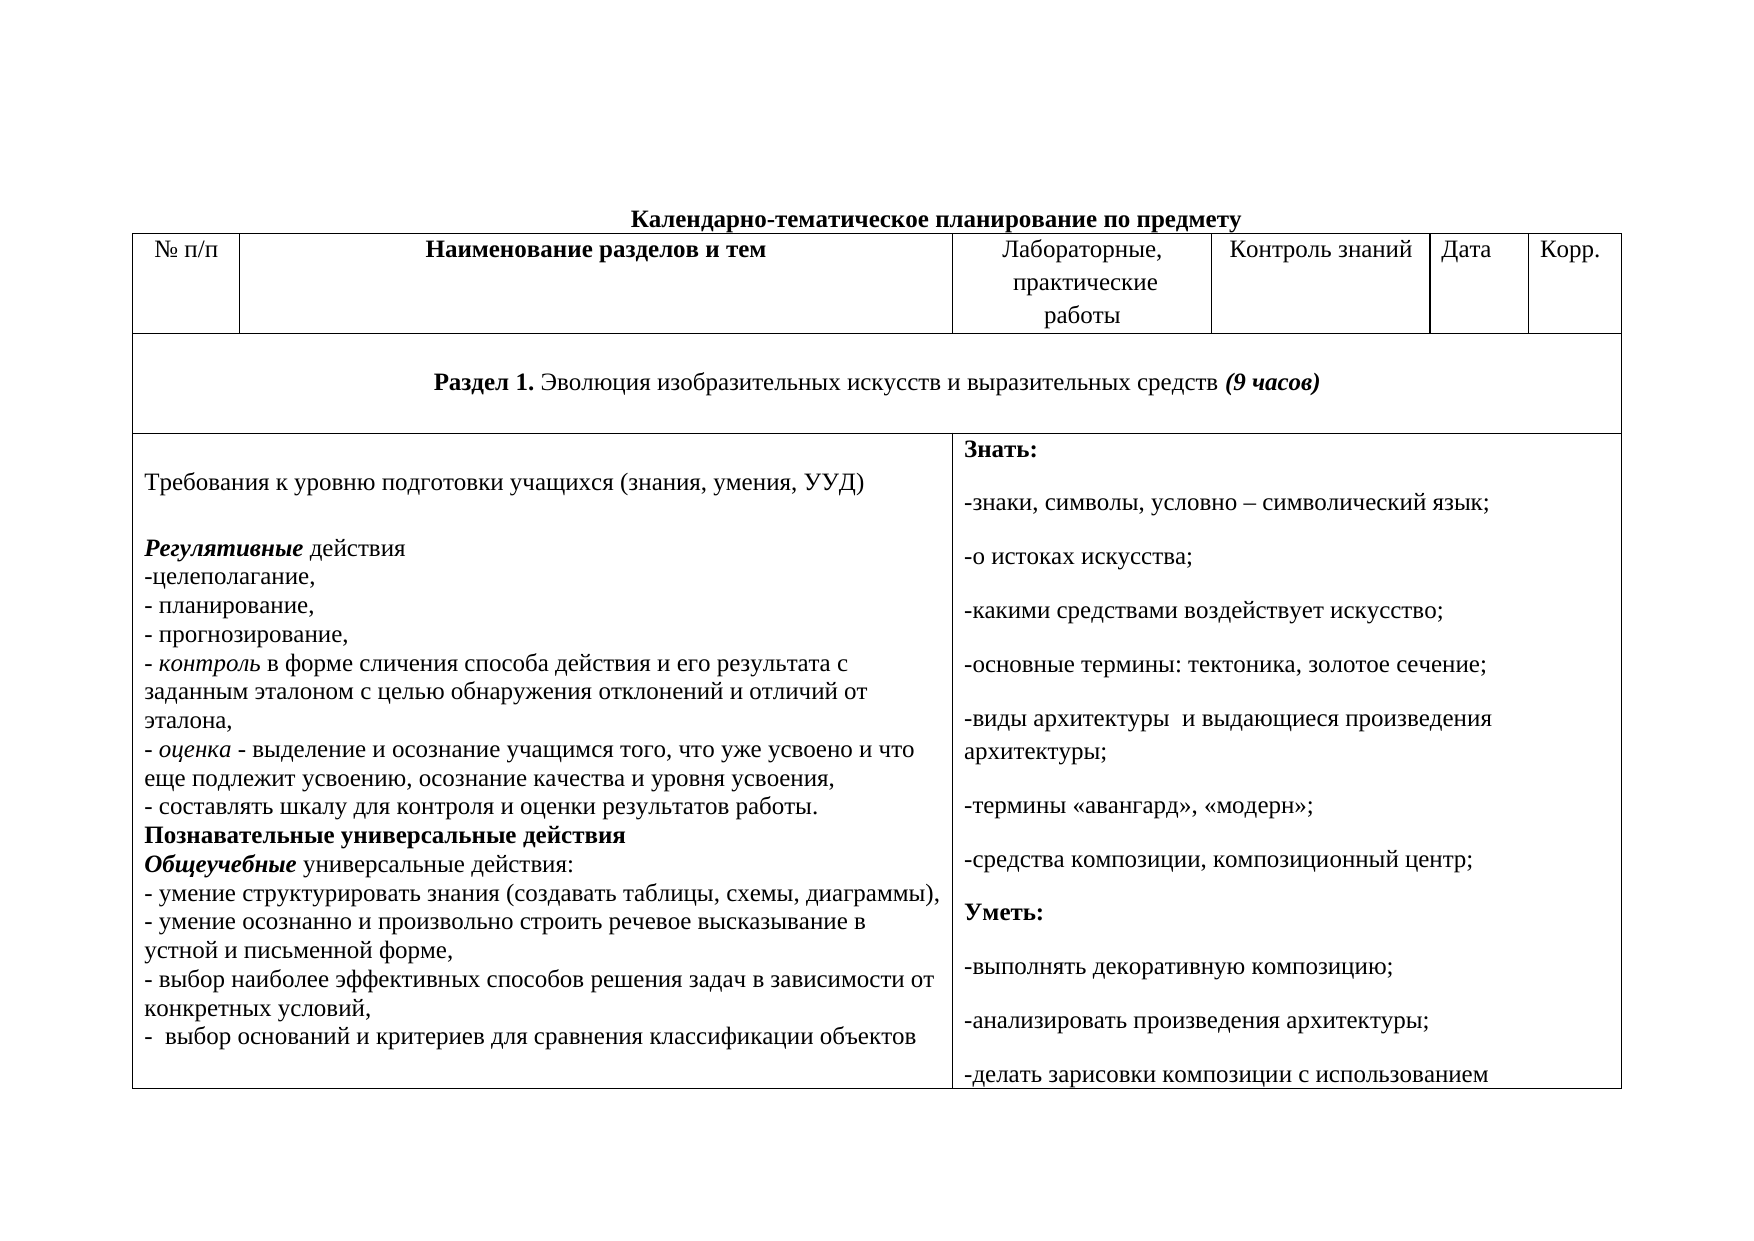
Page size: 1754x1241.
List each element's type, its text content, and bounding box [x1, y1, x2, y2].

table_header № п/п [133, 234, 239, 332]
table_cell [953, 434, 1621, 1088]
table_cell Раздел 1. Эволюция изобразительных искусств и выразительных средств (9 часов) [133, 334, 1621, 433]
table_header Контроль знаний [1212, 234, 1429, 332]
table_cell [133, 434, 952, 1088]
table_header Лабораторные, практические работы [953, 234, 1211, 332]
text Календарно-тематическое планирование по предмету [177, 204, 1665, 233]
table_header Корр. [1529, 234, 1621, 332]
table_header Наименование разделов и тем [240, 234, 952, 332]
table_header Дата [1431, 234, 1528, 332]
